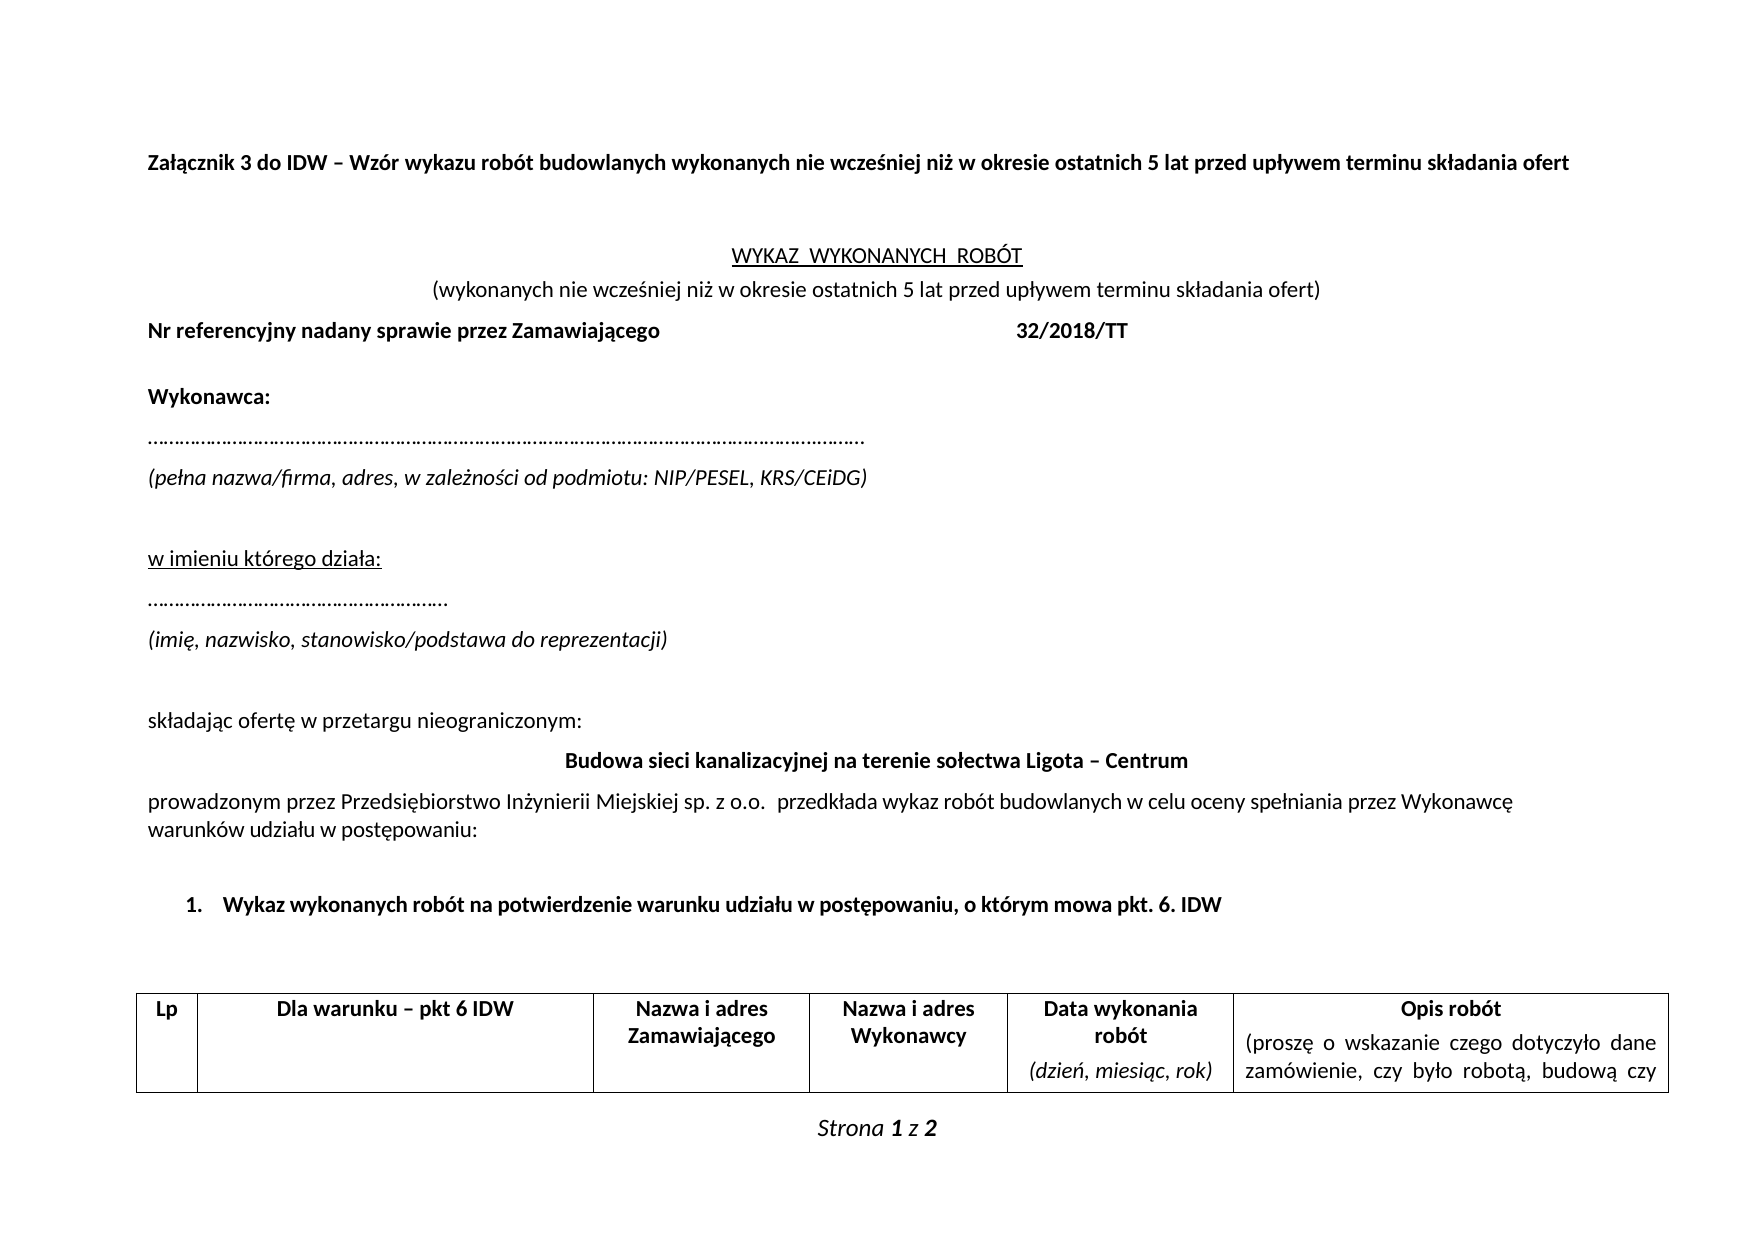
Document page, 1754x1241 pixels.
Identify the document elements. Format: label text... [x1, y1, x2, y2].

text ……………………………………………………………………………………………………………….……… [148, 422, 1606, 450]
subtitle Załącznik 3 do IDW – Wzór wykazu robót budowlanych wykonanych nie wcześniej niż w okresie ostatnich 5 lat przed upływem terminu składania ofert [148, 148, 1606, 176]
text prowadzonym przez Przedsiębiorstwo Inżynierii Miejskiej sp. z o.o. przedkłada wykaz robót budowlanych w celu oceny spełniania przez Wykonawcę warunków udziału w postępowaniu: [148, 787, 1606, 843]
table_header 32/2018/TT [1009, 316, 1396, 347]
text (imię, nazwisko, stanowisko/podstawa do reprezentacji) [148, 625, 1163, 653]
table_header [1234, 994, 1668, 1092]
text w imieniu którego działa: [148, 544, 1089, 572]
subtitle (wykonanych nie wcześniej niż w okresie ostatnich 5 lat przed upływem terminu składania ofert) [148, 275, 1606, 303]
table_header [1008, 994, 1233, 1092]
text (pełna nazwa/firma, adres, w zależności od podmiotu: NIP/PESEL, KRS/CEiDG) [148, 463, 1606, 491]
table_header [594, 994, 809, 1092]
subtitle Wykaz wykonanych ROBÓT [148, 241, 1606, 269]
table_header Lp [137, 994, 197, 1092]
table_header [198, 994, 593, 1092]
text Wykonawca: [148, 382, 1606, 410]
list Wykaz wykonanych robót na potwierdzenie warunku udziału w postępowaniu, o którym mowa pkt. 6. IDW [185, 890, 1606, 918]
text Budowa sieci kanalizacyjnej na terenie sołectwa Ligota – Centrum [148, 746, 1606, 774]
text ………………………………………………… [148, 584, 1075, 612]
text składając ofertę w przetargu nieograniczonym: [148, 706, 1606, 734]
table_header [810, 994, 1007, 1092]
table_header Nr referencyjny nadany sprawie przez Zamawiającego [140, 316, 1008, 347]
